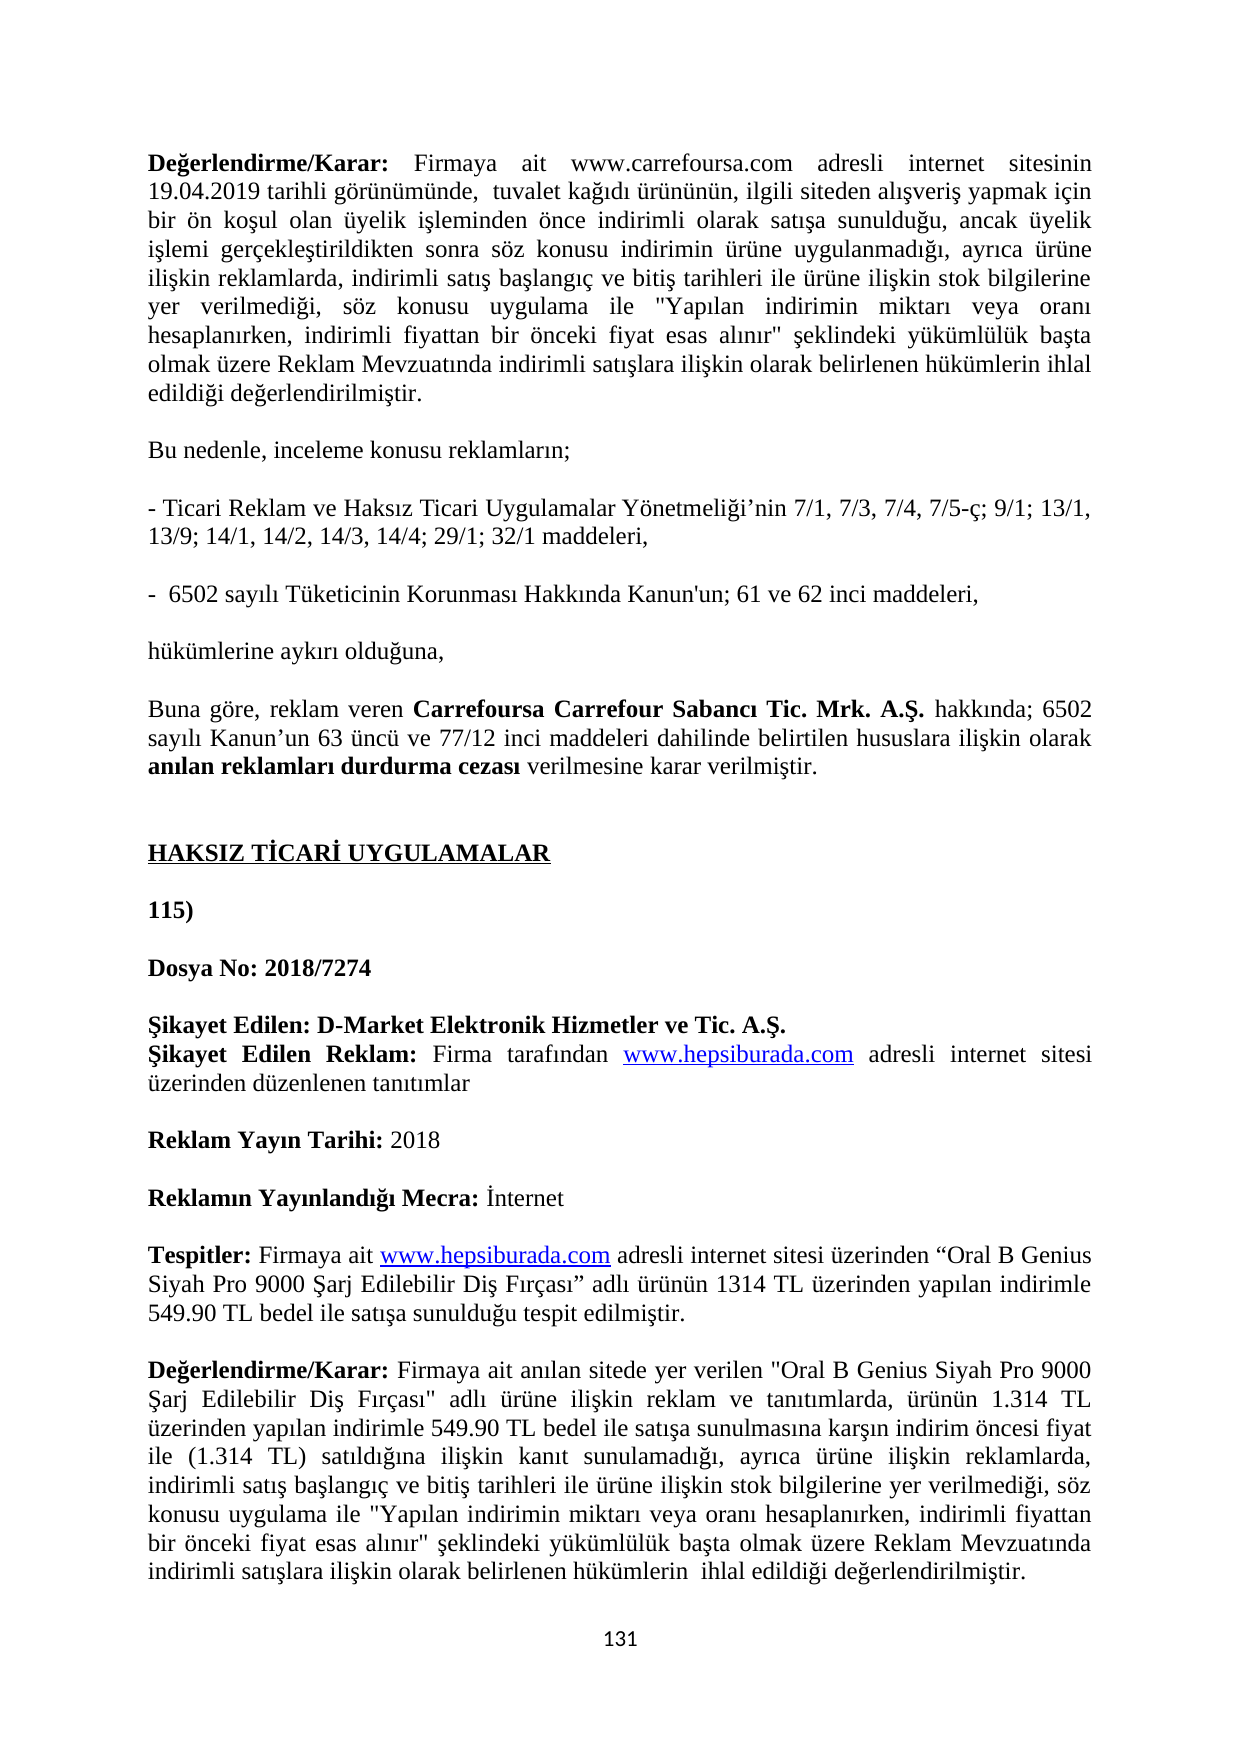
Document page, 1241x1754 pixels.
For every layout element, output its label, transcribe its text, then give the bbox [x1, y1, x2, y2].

text Şikayet Edilen Reklam: Firma tarafından www.hepsiburada.com adresli internet sitesi üzerinden düzenlenen tanıtımlar [148, 1039, 1092, 1096]
text Reklam Yayın Tarihi: 2018 [148, 1125, 1092, 1154]
text Değerlendirme/Karar: Firmaya ait anılan sitede yer verilen "Oral B Genius Siyah Pro 9000 Şarj Edilebilir Diş Fırçası" adlı ürüne ilişkin reklam ve tanıtımlarda, ürünün 1.314 TL üzerinden yapılan indirimle 549.90 TL bedel ile satışa sunulmasına karşın indirim öncesi fiyat ile (1.314 TL) satıldığına ilişkin kanıt sunulamadığı, ayrıca ürüne ilişkin reklamlarda, indirimli satış başlangıç ve bitiş tarihleri ile ürüne ilişkin stok bilgilerine yer verilmediği, söz konusu uygulama ile "Yapılan indirimin miktarı veya oranı hesaplanırken, indirimli fiyattan bir önceki fiyat esas alınır" şeklindeki yükümlülük başta olmak üzere Reklam Mevzuatında indirimli satışlara ilişkin olarak belirlenen hükümlerin ihlal edildiği değerlendirilmiştir. [148, 1355, 1092, 1585]
text Şikayet Edilen: D-Market Elektronik Hizmetler ve Tic. A.Ş. [148, 1010, 1092, 1039]
text Reklamın Yayınlandığı Mecra: İnternet [148, 1183, 1092, 1211]
text - 6502 sayılı Tüketicinin Korunması Hakkında Kanun'un; 61 ve 62 inci maddeleri, [148, 579, 1092, 608]
text hükümlerine aykırı olduğuna, [148, 636, 1092, 665]
text - Ticari Reklam ve Haksız Ticari Uygulamalar Yönetmeliği’nin 7/1, 7/3, 7/4, 7/5-ç; 9/1; 13/1, 13/9; 14/1, 14/2, 14/3, 14/4; 29/1; 32/1 maddeleri, [148, 493, 1092, 550]
text Dosya No: 2018/7274 [148, 953, 1092, 981]
text Değerlendirme/Karar: Firmaya ait www.carrefoursa.com adresli internet sitesinin 19.04.2019 tarihli görünümünde, tuvalet kağıdı ürününün, ilgili siteden alışveriş yapmak için bir ön koşul olan üyelik işleminden önce indirimli olarak satışa sunulduğu, ancak üyelik işlemi gerçekleştirildikten sonra söz konusu indirimin ürüne uygulanmadığı, ayrıca ürüne ilişkin reklamlarda, indirimli satış başlangıç ve bitiş tarihleri ile ürüne ilişkin stok bilgilerine yer verilmediği, söz konusu uygulama ile "Yapılan indirimin miktarı veya oranı hesaplanırken, indirimli fiyattan bir önceki fiyat esas alınır" şeklindeki yükümlülük başta olmak üzere Reklam Mevzuatında indirimli satışlara ilişkin olarak belirlenen hükümlerin ihlal edildiği değerlendirilmiştir. [148, 148, 1092, 406]
text Buna göre, reklam veren Carrefoursa Carrefour Sabancı Tic. Mrk. A.Ş. hakkında; 6502 sayılı Kanun’un 63 üncü ve 77/12 inci maddeleri dahilinde belirtilen hususlara ilişkin olarak anılan reklamları durdurma cezası verilmesine karar verilmiştir. [148, 694, 1092, 780]
text HAKSIZ TİCARİ UYGULAMALAR [148, 838, 1092, 866]
text 115) [148, 895, 1092, 924]
text Tespitler: Firmaya ait www.hepsiburada.com adresli internet sitesi üzerinden “Oral B Genius Siyah Pro 9000 Şarj Edilebilir Diş Fırçası” adlı ürünün 1314 TL üzerinden yapılan indirimle 549.90 TL bedel ile satışa sunulduğu tespit edilmiştir. [148, 1240, 1092, 1326]
text Bu nedenle, inceleme konusu reklamların; [148, 435, 1092, 464]
